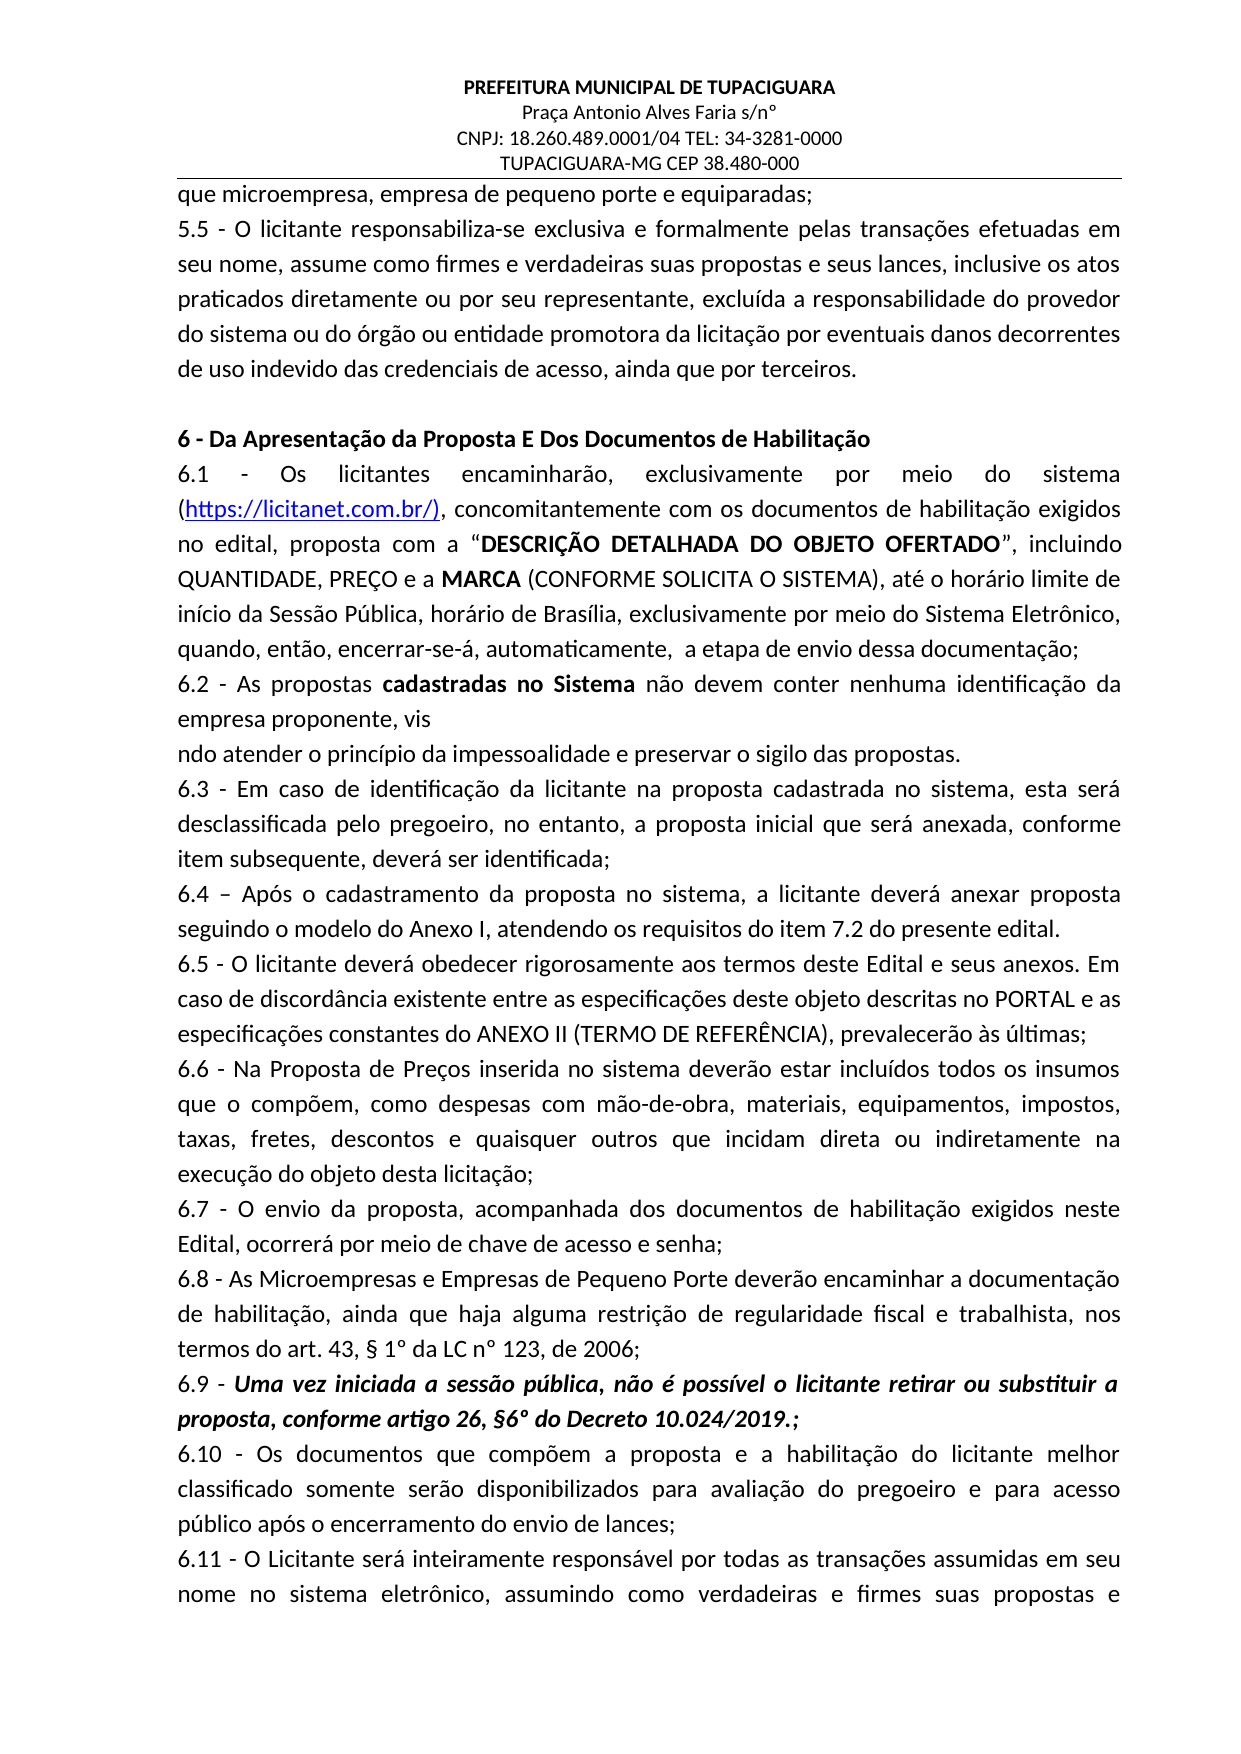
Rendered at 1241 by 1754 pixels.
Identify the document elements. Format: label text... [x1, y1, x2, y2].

text 6.6 - Na Proposta de Preços inserida no sistema deverão estar incluídos todos os insumos que o compõem, como despesas com mão-de-obra, materiais, equipamentos, impostos, taxas, fretes, descontos e quaisquer outros que incidam direta ou indiretamente na execução do objeto desta licitação; [177, 1054, 1122, 1189]
text 6 - Da Apresentação da Proposta E Dos Documentos de Habilitação [177, 424, 1122, 454]
text ndo atender o princípio da impessoalidade e preservar o sigilo das propostas. [177, 739, 1122, 769]
text 6.9 - Uma vez iniciada a sessão pública, não é possível o licitante retirar ou substituir a proposta, conforme artigo 26, §6º do Decreto 10.024/2019.; [177, 1369, 1122, 1434]
text 6.3 - Em caso de identificação da licitante na proposta cadastrada no sistema, esta será desclassificada pelo pregoeiro, no entanto, a proposta inicial que será anexada, conforme item subsequente, deverá ser identificada; [177, 774, 1122, 874]
text 6.10 - Os documentos que compõem a proposta e a habilitação do licitante melhor classificado somente serão disponibilizados para avaliação do pregoeiro e para acesso público após o encerramento do envio de lances; [177, 1439, 1122, 1539]
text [177, 179, 1122, 209]
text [177, 1544, 1122, 1609]
text 5.5 - O licitante responsabiliza-se exclusiva e formalmente pelas transações efetuadas em seu nome, assume como firmes e verdadeiras suas propostas e seus lances, inclusive os atos praticados diretamente ou por seu representante, excluída a responsabilidade do provedor do sistema ou do órgão ou entidade promotora da licitação por eventuais danos decorrentes de uso indevido das credenciais de acesso, ainda que por terceiros. [177, 214, 1122, 384]
text 6.2 - As propostas cadastradas no Sistema não devem conter nenhuma identificação da empresa proponente, vis [177, 669, 1122, 734]
text 6.8 - As Microempresas e Empresas de Pequeno Porte deverão encaminhar a documentação de habilitação, ainda que haja alguma restrição de regularidade fiscal e trabalhista, nos termos do art. 43, § 1º da LC nº 123, de 2006; [177, 1264, 1122, 1364]
text 6.4 – Após o cadastramento da proposta no sistema, a licitante deverá anexar proposta seguindo o modelo do Anexo I, atendendo os requisitos do item 7.2 do presente edital. [177, 879, 1122, 944]
text 6.1 - Os licitantes encaminharão, exclusivamente por meio do sistema (https://licitanet.com.br/), concomitantemente com os documentos de habilitação exigidos no edital, proposta com a “DESCRIÇÃO DETALHADA DO OBJETO OFERTADO”, incluindo QUANTIDADE, PREÇO e a MARCA (CONFORME SOLICITA O SISTEMA), até o horário limite de início da Sessão Pública, horário de Brasília, exclusivamente por meio do Sistema Eletrônico, quando, então, encerrar-se-á, automaticamente, a etapa de envio dessa documentação; [177, 459, 1122, 664]
text 6.7 - O envio da proposta, acompanhada dos documentos de habilitação exigidos neste Edital, ocorrerá por meio de chave de acesso e senha; [177, 1194, 1122, 1259]
text 6.5 - O licitante deverá obedecer rigorosamente aos termos deste Edital e seus anexos. Em caso de discordância existente entre as especificações deste objeto descritas no PORTAL e as especificações constantes do ANEXO II (TERMO DE REFERÊNCIA), prevalecerão às últimas; [177, 949, 1122, 1049]
